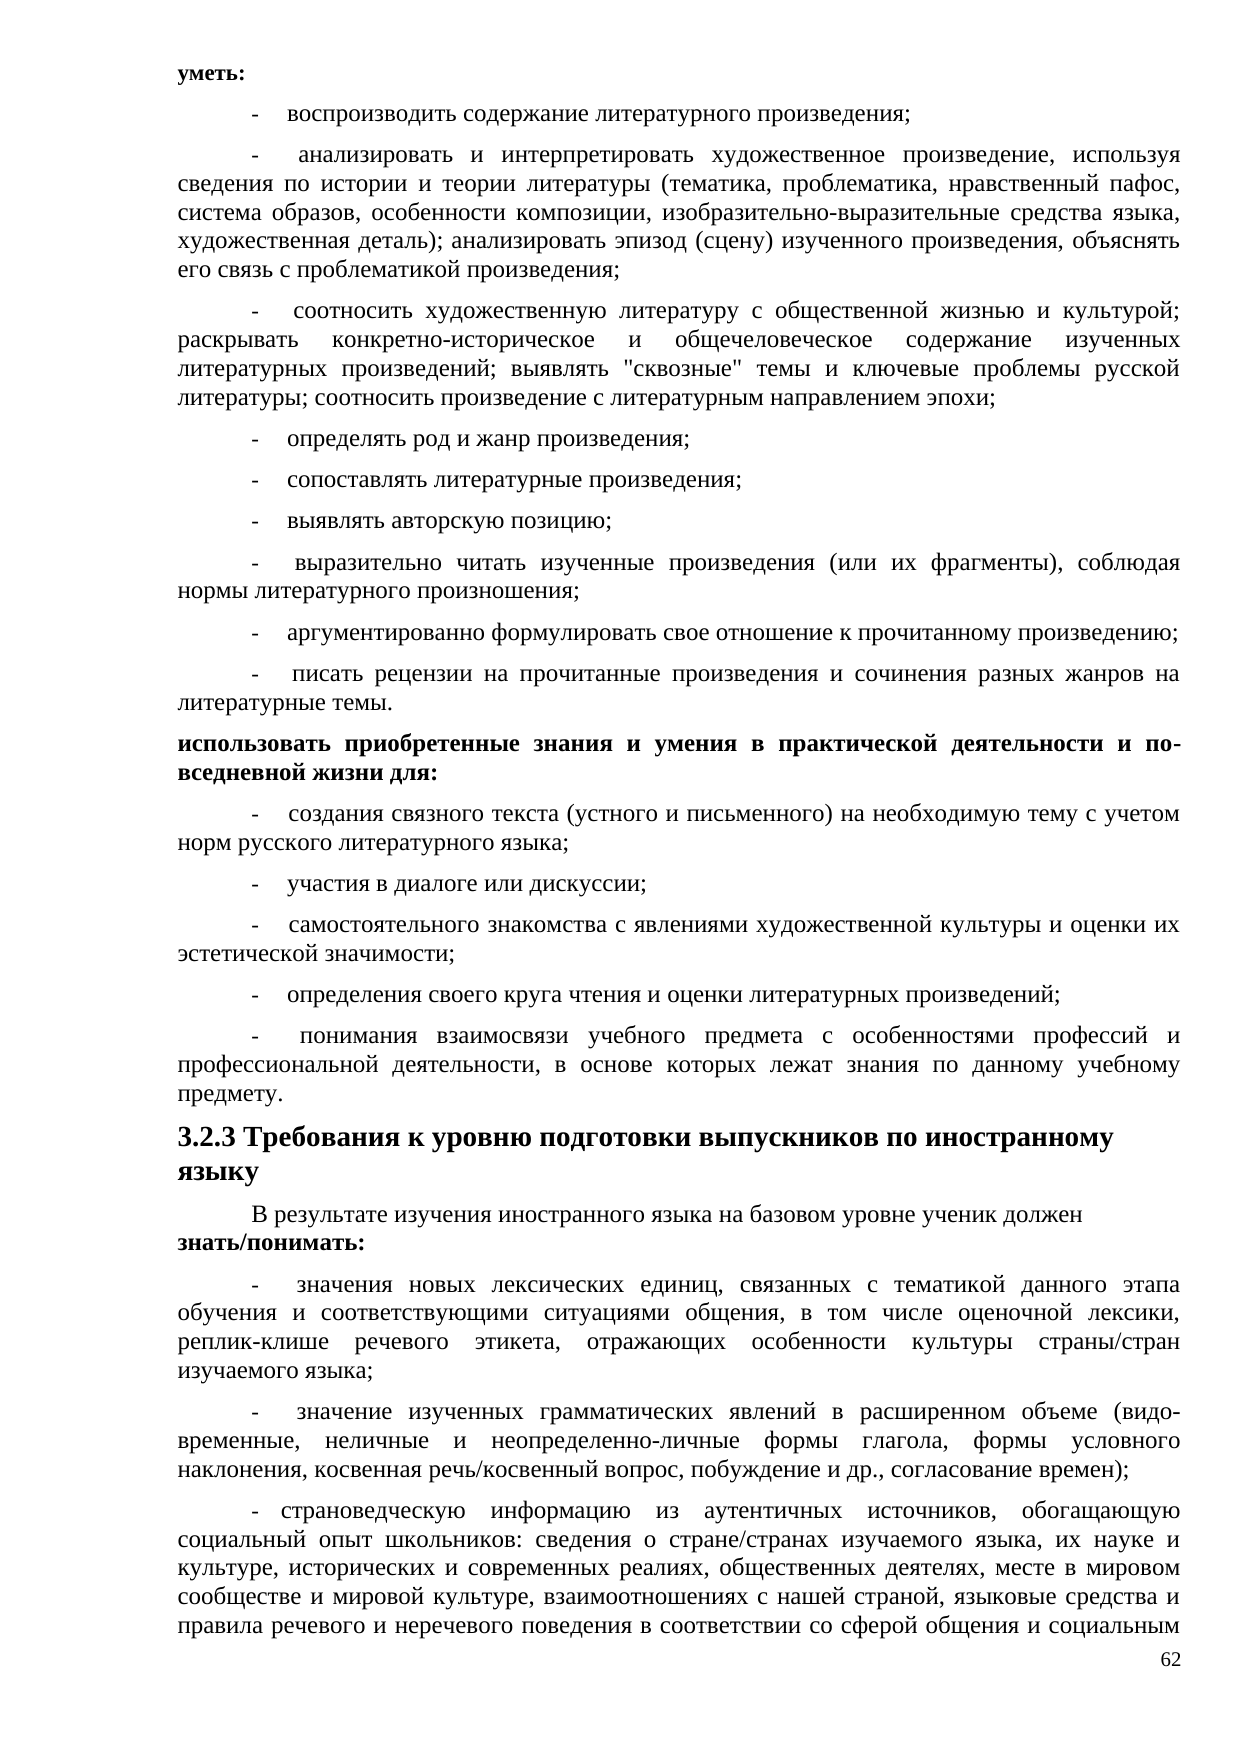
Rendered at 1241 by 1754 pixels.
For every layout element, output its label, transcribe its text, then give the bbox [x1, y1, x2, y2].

list понимания взаимосвязи учебного предмета с особенностями профессий и профессиональной деятельности, в основе которых лежат знания по данному учебному предмету. [177, 1020, 1181, 1107]
list значение изученных грамматических явлений в расширенном объеме (видо-временные, неличные и неопределенно-личные формы глагола, формы условного наклонения, косвенная речь/косвенный вопрос, побуждение и др., согласование времен); [177, 1396, 1181, 1482]
list участия в диалоге или дискуссии; [177, 868, 1181, 897]
text В результате изучения иностранного языка на базовом уровне ученик должен знать/понимать: [177, 1199, 1181, 1256]
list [177, 1495, 1181, 1639]
list сопоставлять литературные произведения; [177, 464, 1181, 493]
list выразительно читать изученные произведения (или их фрагменты), соблюдая нормы литературного произношения; [177, 547, 1181, 604]
list воспроизводить содержание литературного произведения; [177, 98, 1181, 127]
list значения новых лексических единиц, связанных с тематикой данного этапа обучения и соответствующими ситуациями общения, в том числе оценочной лексики, реплик-клише речевого этикета, отражающих особенности культуры страны/стран изучаемого языка; [177, 1269, 1181, 1384]
text 3.2.3 Требования к уровню подготовки выпускников по иностранному языку [177, 1119, 1181, 1186]
list самостоятельного знакомства с явлениями художественной культуры и оценки их эстетической значимости; [177, 909, 1181, 967]
list писать рецензии на прочитанные произведения и сочинения разных жанров на литературные темы. [177, 658, 1181, 715]
list соотносить художественную литературу с общественной жизнью и культурой; раскрывать конкретно-историческое и общечеловеческое содержание изученных литературных произведений; выявлять "сквозные" темы и ключевые проблемы русской литературы; соотносить произведение с литературным направлением эпохи; [177, 295, 1181, 410]
list определения своего круга чтения и оценки литературных произведений; [177, 979, 1181, 1008]
text уметь: [177, 59, 1181, 85]
list создания связного текста (устного и письменного) на необходимую тему с учетом норм русского литературного языка; [177, 798, 1181, 855]
list аргументированно формулировать свое отношение к прочитанному произведению; [177, 617, 1181, 645]
list анализировать и интерпретировать художественное произведение, используя сведения по истории и теории литературы (тематика, проблематика, нравственный пафос, система образов, особенности композиции, изобразительно-выразительные средства языка, художественная деталь); анализировать эпизод (сцену) изученного произведения, объяснять его связь с проблематикой произведения; [177, 139, 1181, 283]
list выявлять авторскую позицию; [177, 505, 1181, 534]
list определять род и жанр произведения; [177, 423, 1181, 452]
text использовать приобретенные знания и умения в практической деятельности и повседневной жизни для: [177, 728, 1181, 785]
